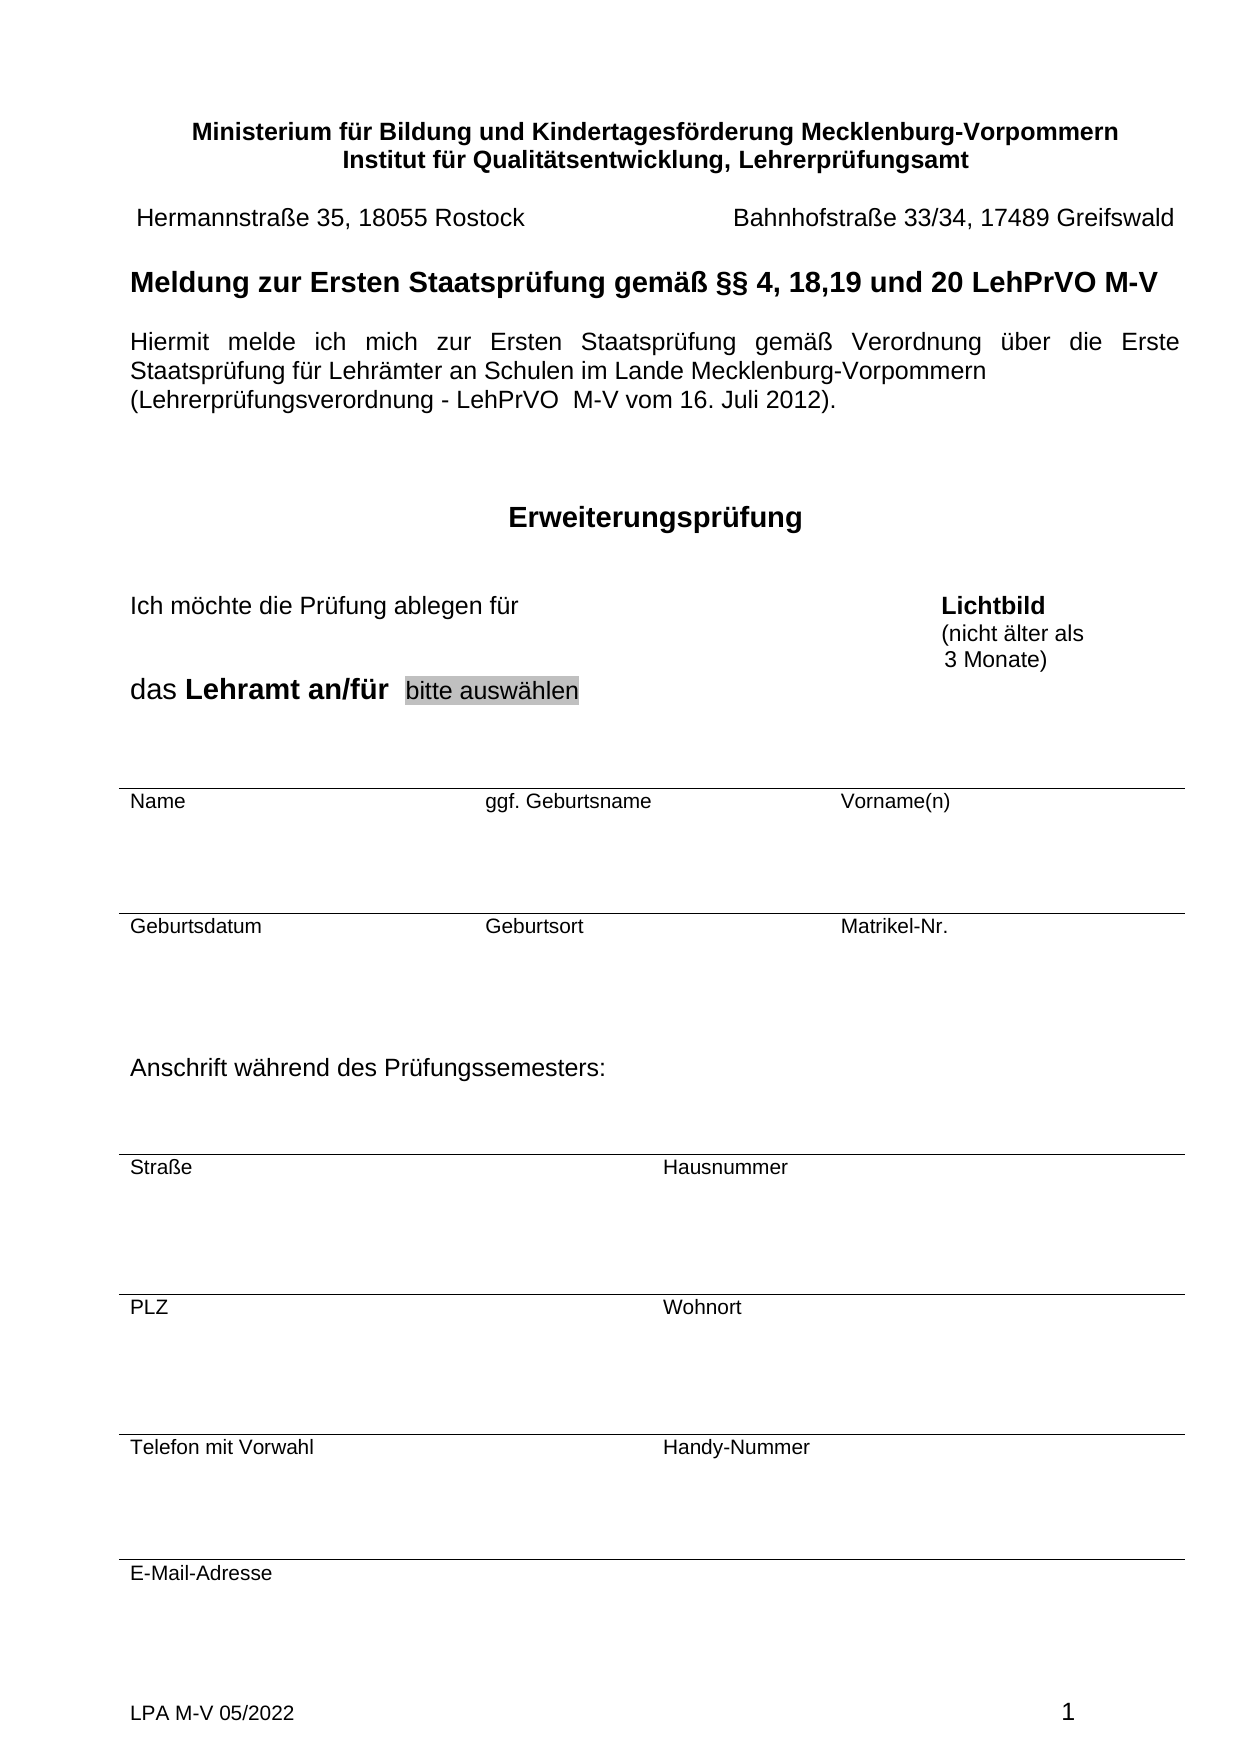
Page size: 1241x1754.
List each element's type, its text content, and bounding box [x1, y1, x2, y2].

table_cell Handy-Nummer [652, 1435, 1184, 1459]
text Erweiterungsprüfung [130, 500, 1181, 533]
table_cell Geburtsdatum [119, 914, 474, 938]
text 3 Monate) [130, 646, 1181, 672]
table_cell Name [119, 789, 474, 812]
text (nicht älter als [130, 620, 1181, 646]
text das Lehramt an/für [130, 672, 1181, 706]
text Meldung zur Ersten Staatsprüfung gemäß §§ 4, 18,19 und 20 LehPrVO M-V [130, 265, 1181, 299]
table_cell Vorname(n) [829, 789, 1184, 812]
table_cell Wohnort [652, 1295, 1184, 1319]
table_cell E-Mail-Adresse [119, 1560, 1184, 1584]
table_cell Geburtsort [474, 914, 829, 938]
table_cell Matrikel-Nr. [829, 914, 1184, 938]
table_cell Straße [119, 1155, 652, 1179]
table_cell Telefon mit Vorwahl [119, 1435, 652, 1459]
text Institut für Qualitätsentwicklung, Lehrerprüfungsamt [130, 145, 1181, 174]
text (Lehrerprüfungsverordnung - LehPrVO M-V vom 16. Juli 2012). [130, 385, 1181, 414]
text Hermannstraße 35, 18055 Rostock Bahnhofstraße 33/34, 17489 Greifswald [130, 203, 1181, 232]
text Anschrift während des Prüfungssemesters: [130, 1053, 1181, 1082]
table_cell Hausnummer [652, 1155, 1184, 1179]
text Hiermit melde ich mich zur Ersten Staatsprüfung gemäß Verordnung über die Erste Staatsprüfung für Lehrämter an Schulen im Lande Mecklenburg-Vorpommern [130, 327, 1181, 385]
table_cell PLZ [119, 1295, 652, 1319]
table_cell ggf. Geburtsname [474, 789, 829, 812]
text Ich möchte die Prüfung ablegen für Lichtbild [130, 591, 1181, 620]
text Ministerium für Bildung und Kindertagesförderung Mecklenburg-Vorpommern [130, 117, 1181, 145]
